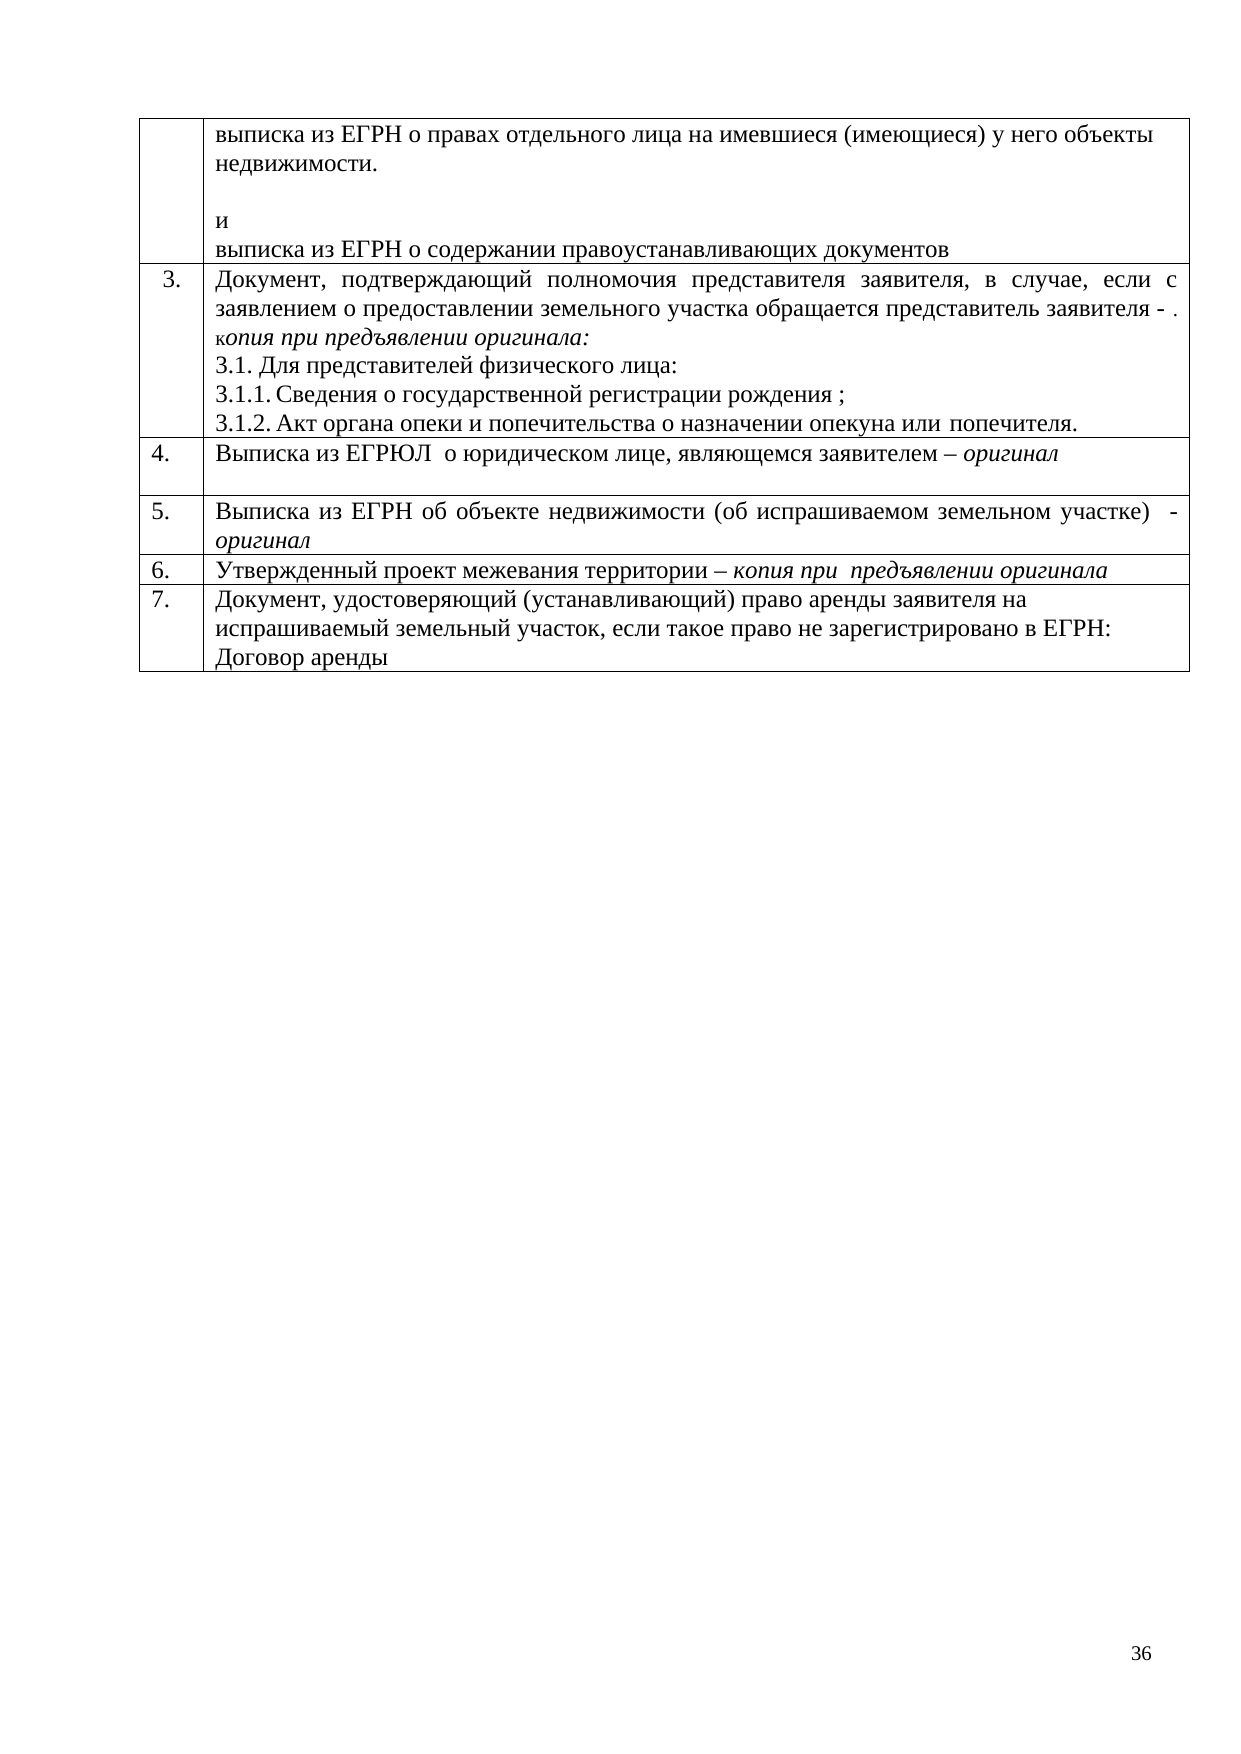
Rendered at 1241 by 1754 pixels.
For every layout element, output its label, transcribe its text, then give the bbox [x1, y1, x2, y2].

table_cell Выписка из ЕГРН об объекте недвижимости (об испрашиваемом земельном участке) - оригинал [204, 496, 1189, 554]
table_cell 7. [140, 585, 203, 671]
table_cell Документ, удостоверяющий (устанавливающий) право аренды заявителя на испрашиваемый земельный участок, если такое право не зарегистрировано в ЕГРН: Договор аренды [204, 585, 1189, 671]
table_cell 6. [140, 555, 203, 583]
table_cell Утвержденный проект межевания территории – копия при предъявлении оригинала [204, 555, 1189, 583]
table_cell 4. [140, 438, 203, 495]
table_cell Документ, подтверждающий полномочия представителя заявителя, в случае, если с заявлением о предоставлении земельного участка обращается представитель заявителя - . копия при предъявлении оригинала: 3.1. Для представителей физического лица: 3.1.1. Сведения о государственной регистрации рождения ; 3.1.2. Акт органа опеки и попечительства о назначении опекуна или попечителя. [204, 264, 1189, 437]
table_cell 5. [140, 496, 203, 554]
table_cell 3. [140, 264, 203, 437]
table_cell Выписка из ЕГРЮЛ о юридическом лице, являющемся заявителем – оригинал [204, 438, 1189, 495]
table_cell 2. [140, 119, 203, 263]
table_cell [204, 119, 1189, 263]
